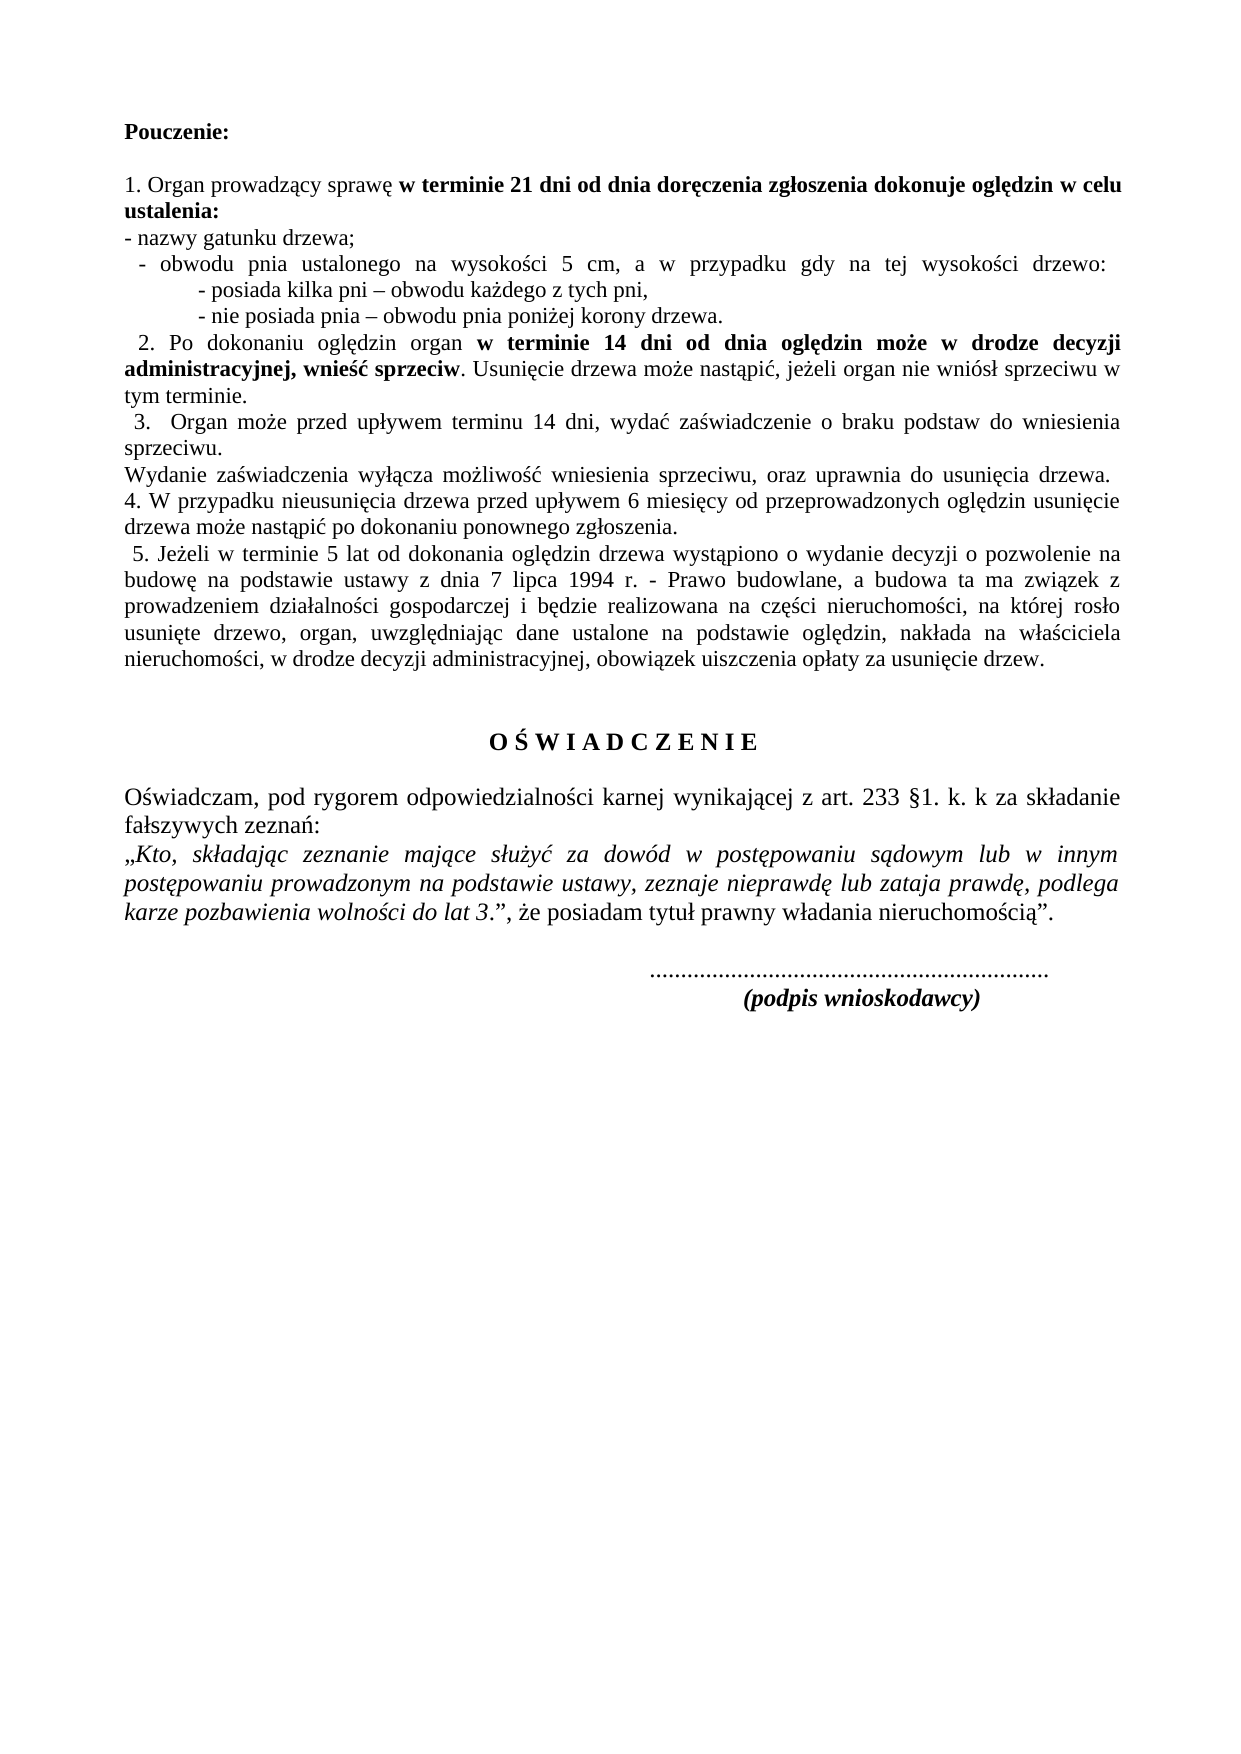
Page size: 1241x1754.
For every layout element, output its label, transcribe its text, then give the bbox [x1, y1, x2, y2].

text 2. Po dokonaniu oględzin organ w terminie 14 dni od dnia oględzin może w drodze decyzji administracyjnej, wnieść sprzeciw. Usunięcie drzewa może nastąpić, jeżeli organ nie wniósł sprzeciwu w tym terminie. [124, 329, 1122, 408]
text O Ś W I A D C Z E N I E [124, 727, 1122, 755]
text - nie posiada pnia – obwodu pnia poniżej korony drzewa. [124, 303, 1122, 329]
text 3. Organ może przed upływem terminu 14 dni, wydać zaświadczenie o braku podstaw do wniesienia sprzeciwu. Wydanie zaświadczenia wyłącza możliwość wniesienia sprzeciwu, oraz uprawnia do usunięcia drzewa. 4. W przypadku nieusunięcia drzewa przed upływem 6 miesięcy od przeprowadzonych oględzin usunięcie drzewa może nastąpić po dokonaniu ponownego zgłoszenia. [124, 408, 1122, 540]
text (podpis wnioskodawcy) [124, 983, 1122, 1012]
text „Kto, składając zeznanie mające służyć za dowód w postępowaniu sądowym lub w innym postępowaniu prowadzonym na podstawie ustawy, zeznaje nieprawdę lub zataja prawdę, podlega karze pozbawienia wolności do lat 3.”, że posiadam tytuł prawny władania nieruchomością”. [124, 839, 1122, 926]
text - obwodu pnia ustalonego na wysokości 5 cm, a w przypadku gdy na tej wysokości drzewo: - posiada kilka pni – obwodu każdego z tych pni, [124, 250, 1122, 303]
text Oświadczam, pod rygorem odpowiedzialności karnej wynikającej z art. 233 §1. k. k za składanie fałszywych zeznań: [124, 782, 1122, 839]
text Pouczenie: 1. Organ prowadzący sprawę w terminie 21 dni od dnia doręczenia zgłoszenia dokonuje oględzin w celu ustalenia: - nazwy gatunku drzewa; [124, 118, 1122, 250]
text 5. Jeżeli w terminie 5 lat od dokonania oględzin drzewa wystąpiono o wydanie decyzji o pozwolenie na budowę na podstawie ustawy z dnia 7 lipca 1994 r. - Prawo budowlane, a budowa ta ma związek z prowadzeniem działalności gospodarczej i będzie realizowana na części nieruchomości, na której rosło usunięte drzewo, organ, uwzględniając dane ustalone na podstawie oględzin, nakłada na właściciela nieruchomości, w drodze decyzji administracyjnej, obowiązek uiszczenia opłaty za usunięcie drzew. [124, 540, 1122, 672]
text ................................................................ [124, 954, 1122, 983]
